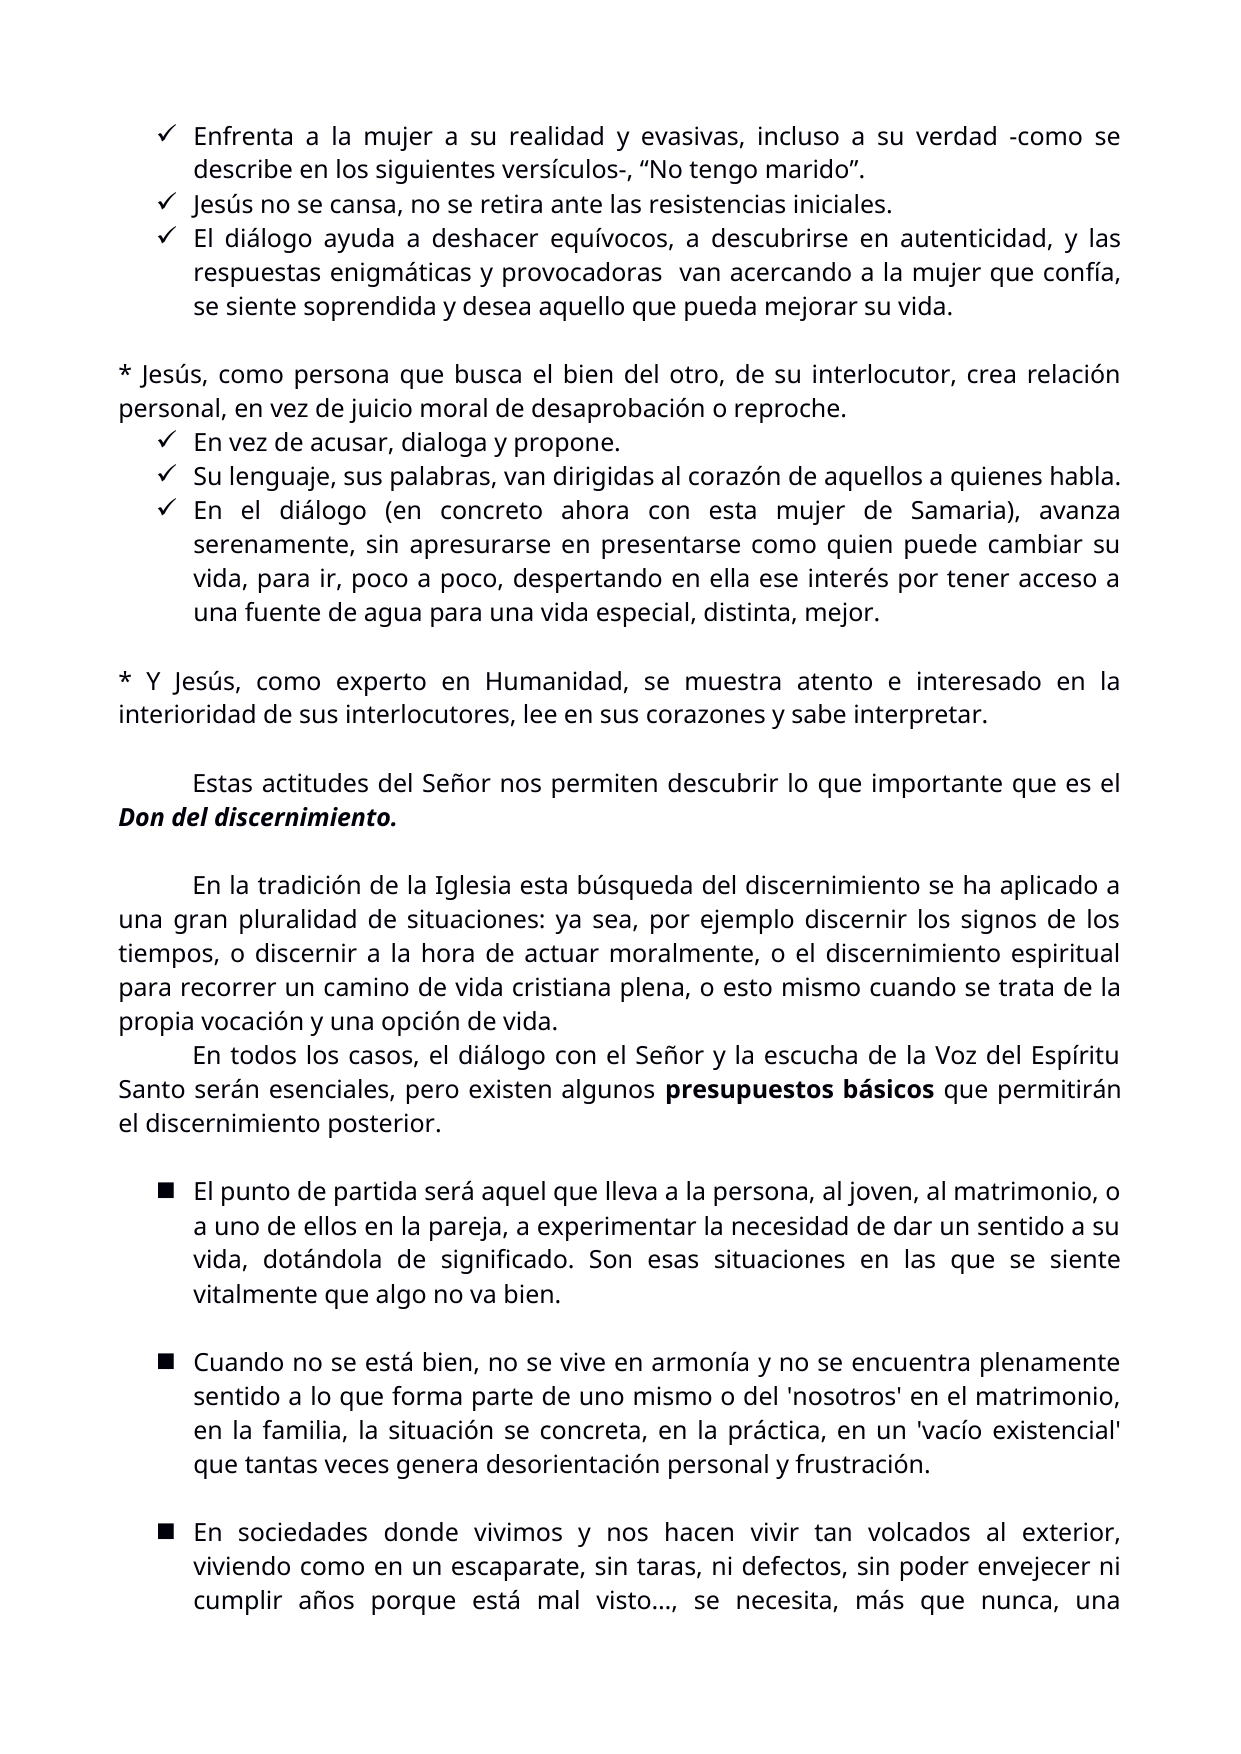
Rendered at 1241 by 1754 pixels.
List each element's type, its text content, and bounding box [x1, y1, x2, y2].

list El diálogo ayuda a deshacer equívocos, a descubrirse en autenticidad, y las respuestas enigmáticas y provocadoras van acercando a la mujer que confía, se siente soprendida y desea aquello que pueda mejorar su vida. [156, 220, 1122, 322]
list Enfrenta a la mujer a su realidad y evasivas, incluso a su verdad -como se describe en los siguientes versículos-, “No tengo marido”. [156, 118, 1122, 186]
text * Jesús, como persona que busca el bien del otro, de su interlocutor, crea relación personal, en vez de juicio moral de desaprobación o reproche. [118, 357, 1122, 425]
list En vez de acusar, dialoga y propone. [156, 425, 1122, 459]
list En el diálogo (en concreto ahora con esta mujer de Samaria), avanza serenamente, sin apresurarse en presentarse como quien puede cambiar su vida, para ir, poco a poco, despertando en ella ese interés por tener acceso a una fuente de agua para una vida especial, distinta, mejor. [156, 493, 1122, 629]
text En la tradición de la Iglesia esta búsqueda del discernimiento se ha aplicado a una gran pluralidad de situaciones: ya sea, por ejemplo discernir los signos de los tiempos, o discernir a la hora de actuar moralmente, o el discernimiento espiritual para recorrer un camino de vida cristiana plena, o esto mismo cuando se trata de la propia vocación y una opción de vida. [118, 867, 1122, 1038]
list Su lenguaje, sus palabras, van dirigidas al corazón de aquellos a quienes habla. [156, 459, 1122, 493]
text Estas actitudes del Señor nos permiten descubrir lo que importante que es el Don del discernimiento. [118, 765, 1122, 833]
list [156, 1515, 1122, 1617]
list Cuando no se está bien, no se vive en armonía y no se encuentra plenamente sentido a lo que forma parte de uno mismo o del 'nosotros' en el matrimonio, en la familia, la situación se concreta, en la práctica, en un 'vacío existencial' que tantas veces genera desorientación personal y frustración. [156, 1344, 1122, 1481]
text * Y Jesús, como experto en Humanidad, se muestra atento e interesado en la interioridad de sus interlocutores, lee en sus corazones y sabe interpretar. [118, 663, 1122, 731]
list Jesús no se cansa, no se retira ante las resistencias iniciales. [156, 186, 1122, 220]
text En todos los casos, el diálogo con el Señor y la escucha de la Voz del Espíritu Santo serán esenciales, pero existen algunos presupuestos básicos que permitirán el discernimiento posterior. [118, 1038, 1122, 1140]
list El punto de partida será aquel que lleva a la persona, al joven, al matrimonio, o a uno de ellos en la pareja, a experimentar la necesidad de dar un sentido a su vida, dotándola de significado. Son esas situaciones en las que se siente vitalmente que algo no va bien. [156, 1174, 1122, 1310]
